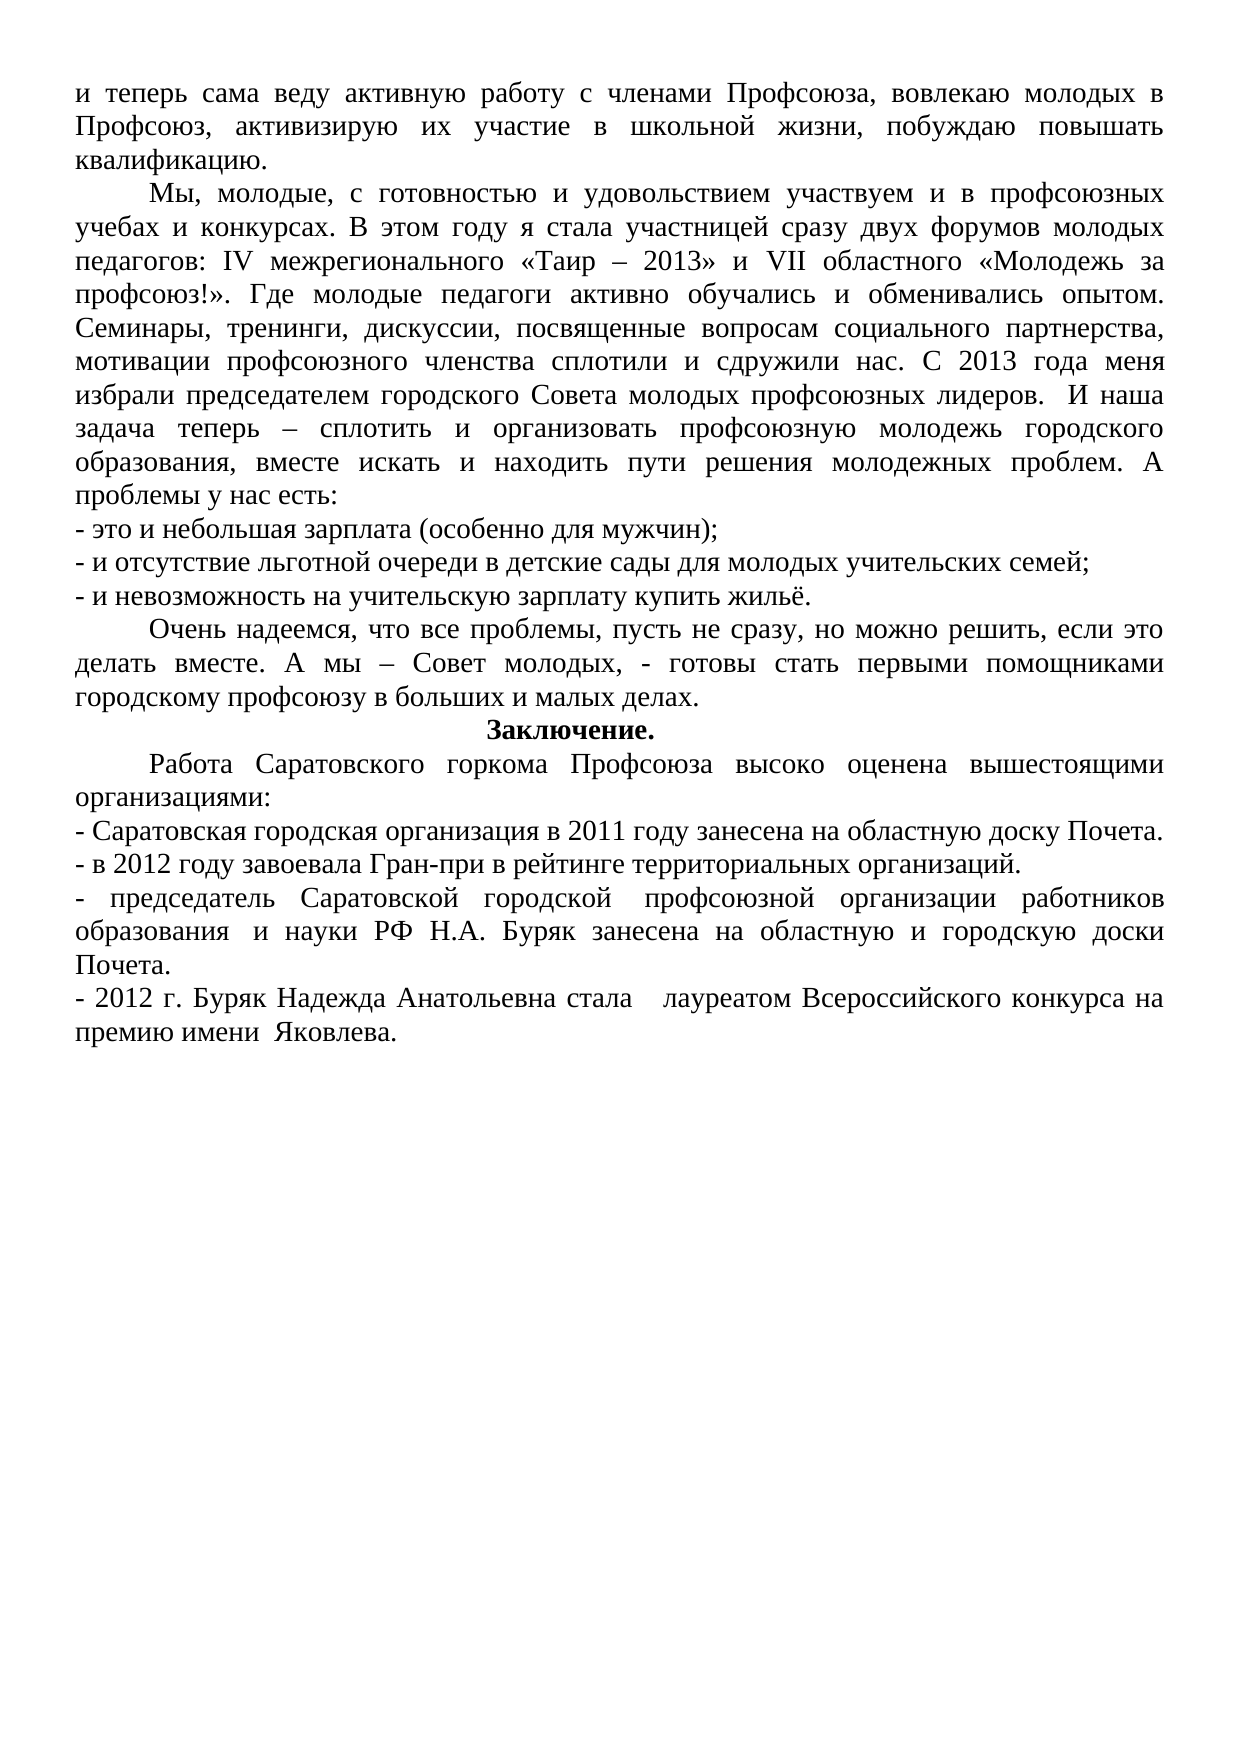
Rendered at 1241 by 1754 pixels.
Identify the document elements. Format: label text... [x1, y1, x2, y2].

text Очень надеемся, что все проблемы, пусть не сразу, но можно решить, если это делать вместе. А мы – Совет молодых, - готовы стать первыми помощниками городскому профсоюзу в больших и малых делах. [75, 612, 1165, 712]
text - в 2012 году завоевала Гран-при в рейтинге территориальных организаций. [75, 846, 1165, 880]
text - председатель Саратовской городской профсоюзной организации работников образования и науки РФ Н.А. Буряк занесена на областную и городскую доски Почета. [75, 880, 1165, 981]
text - и отсутствие льготной очереди в детские сады для молодых учительских семей; [75, 544, 1165, 578]
text - Саратовская городская организация в 2011 году занесена на областную доску Почета. [75, 813, 1165, 846]
text - это и небольшая зарплата (особенно для мужчин); [75, 511, 1165, 544]
text Работа Саратовского горкома Профсоюза высоко оценена вышестоящими организациями: [75, 746, 1165, 813]
text - и невозможность на учительскую зарплату купить жильё. [75, 578, 1165, 612]
text - 2012 г. Буряк Надежда Анатольевна стала лауреатом Всероссийского конкурса на премию имени Яковлева. [75, 981, 1165, 1048]
text Мы, молодые, с готовностью и удовольствием участвуем и в профсоюзных учебах и конкурсах. В этом году я стала участницей сразу двух форумов молодых педагогов: IV межрегионального «Таир – 2013» и VII областного «Молодежь за профсоюз!». Где молодые педагоги активно обучались и обменивались опытом. Семинары, тренинги, дискуссии, посвященные вопросам социального партнерства, мотивации профсоюзного членства сплотили и сдружили нас. С 2013 года меня избрали председателем городского Совета молодых профсоюзных лидеров. И наша задача теперь – сплотить и организовать профсоюзную молодежь городского образования, вместе искать и находить пути решения молодежных проблем. А проблемы у нас есть: [75, 176, 1165, 511]
text Заключение. [75, 712, 1165, 746]
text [75, 75, 1165, 176]
